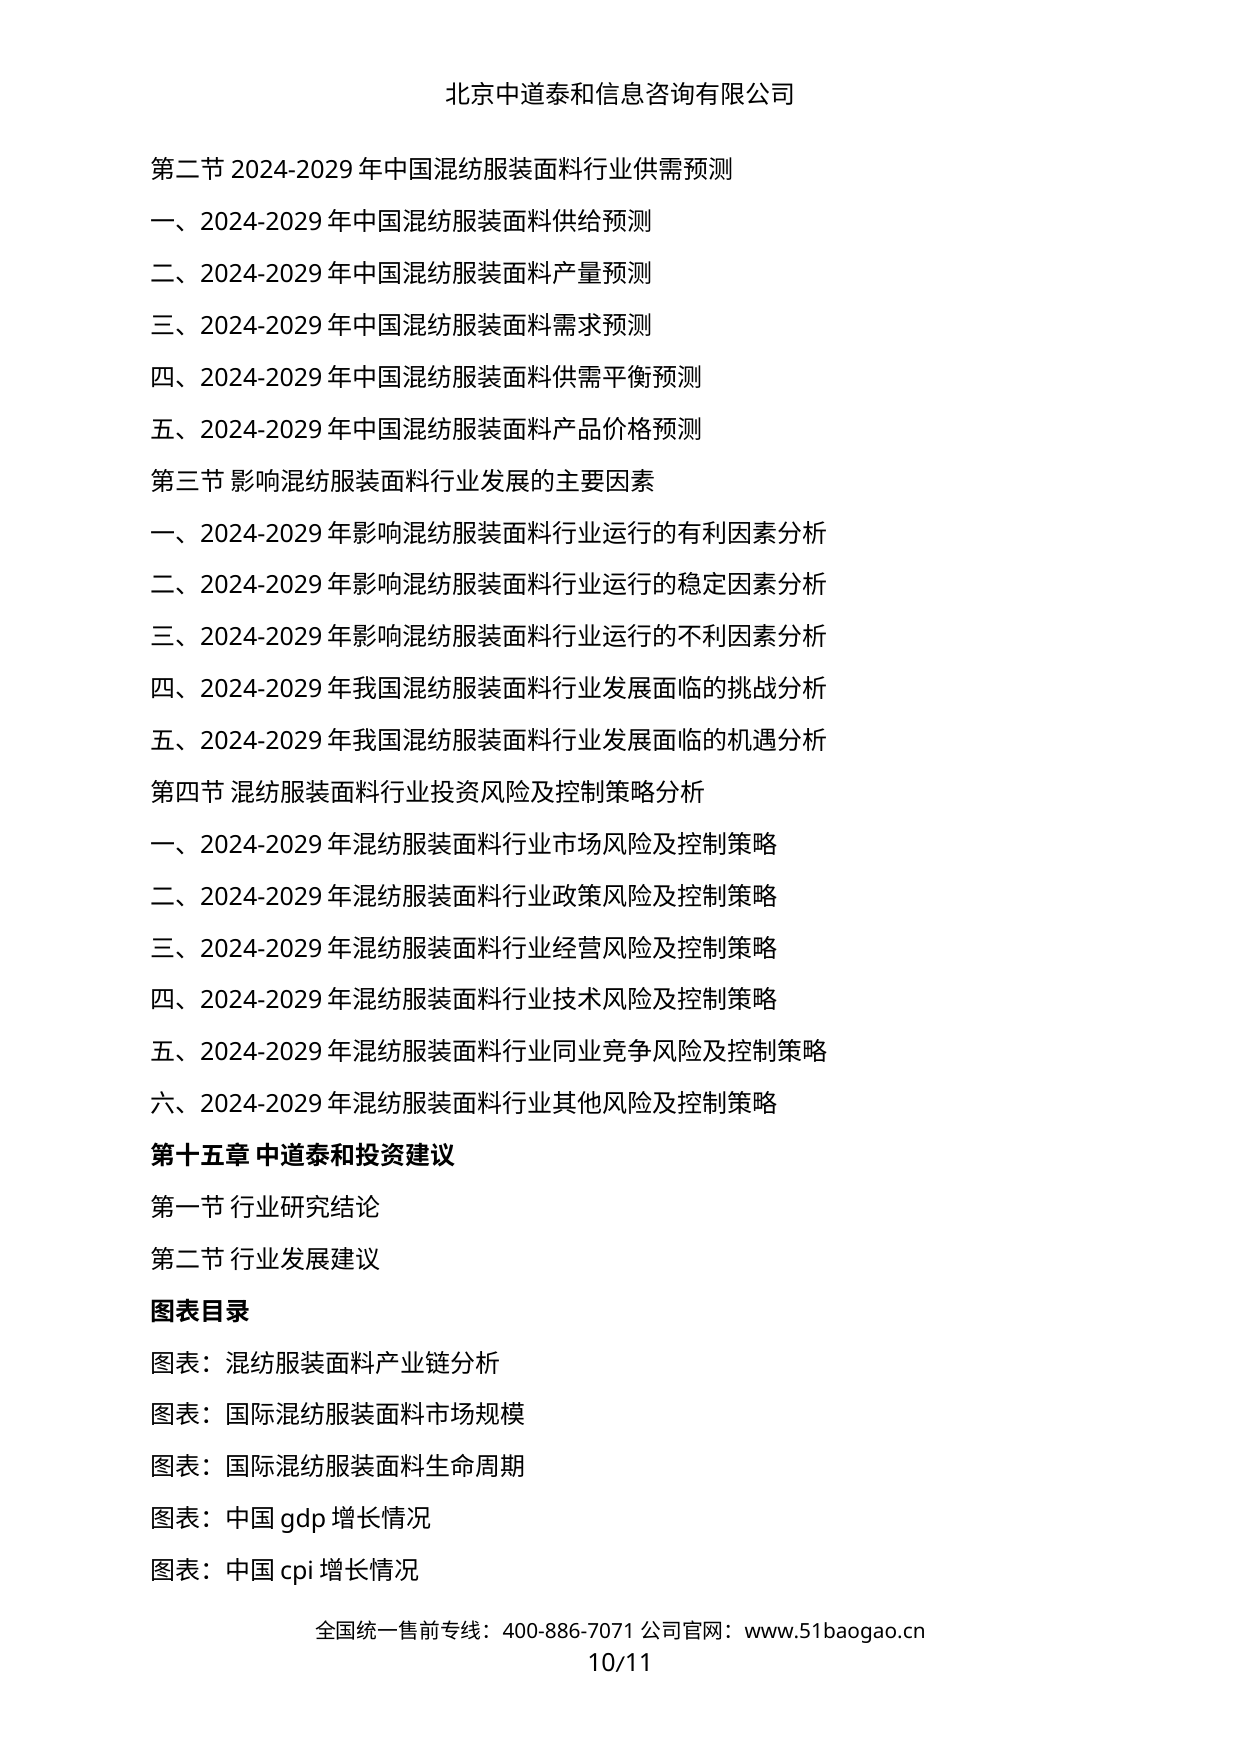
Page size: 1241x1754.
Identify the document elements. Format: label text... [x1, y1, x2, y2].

text 四、2024-2029年混纺服装面料行业技术风险及控制策略 [150, 980, 1090, 1016]
text 第三节 影响混纺服装面料行业发展的主要因素 [150, 461, 1090, 497]
text 第二节 2024-2029年中国混纺服装面料行业供需预测 [150, 150, 1090, 186]
text 三、2024-2029年混纺服装面料行业经营风险及控制策略 [150, 928, 1090, 964]
text 三、2024-2029年影响混纺服装面料行业运行的不利因素分析 [150, 617, 1090, 653]
text 二、2024-2029年混纺服装面料行业政策风险及控制策略 [150, 876, 1090, 912]
text 四、2024-2029年我国混纺服装面料行业发展面临的挑战分析 [150, 669, 1090, 705]
text 五、2024-2029年混纺服装面料行业同业竞争风险及控制策略 [150, 1032, 1090, 1068]
text 图表：国际混纺服装面料市场规模 [150, 1395, 1090, 1431]
text 第四节 混纺服装面料行业投资风险及控制策略分析 [150, 772, 1090, 809]
text 一、2024-2029年混纺服装面料行业市场风险及控制策略 [150, 824, 1090, 861]
text 图表：国际混纺服装面料生命周期 [150, 1447, 1090, 1483]
text 二、2024-2029年中国混纺服装面料产量预测 [150, 254, 1090, 290]
text 第十五章 中道泰和投资建议 [150, 1136, 1090, 1172]
text 第一节 行业研究结论 [150, 1187, 1090, 1224]
text 一、2024-2029年影响混纺服装面料行业运行的有利因素分析 [150, 513, 1090, 549]
text 二、2024-2029年影响混纺服装面料行业运行的稳定因素分析 [150, 565, 1090, 601]
text 三、2024-2029年中国混纺服装面料需求预测 [150, 306, 1090, 342]
text 图表：混纺服装面料产业链分析 [150, 1343, 1090, 1379]
text 图表目录 [150, 1291, 1090, 1327]
text 一、2024-2029年中国混纺服装面料供给预测 [150, 202, 1090, 238]
text 第二节 行业发展建议 [150, 1239, 1090, 1276]
text 四、2024-2029年中国混纺服装面料供需平衡预测 [150, 357, 1090, 394]
text 五、2024-2029年我国混纺服装面料行业发展面临的机遇分析 [150, 721, 1090, 757]
text 六、2024-2029年混纺服装面料行业其他风险及控制策略 [150, 1084, 1090, 1120]
text 五、2024-2029年中国混纺服装面料产品价格预测 [150, 409, 1090, 446]
text 图表：中国gdp增长情况 [150, 1499, 1090, 1535]
text 图表：中国cpi增长情况 [150, 1551, 1090, 1587]
